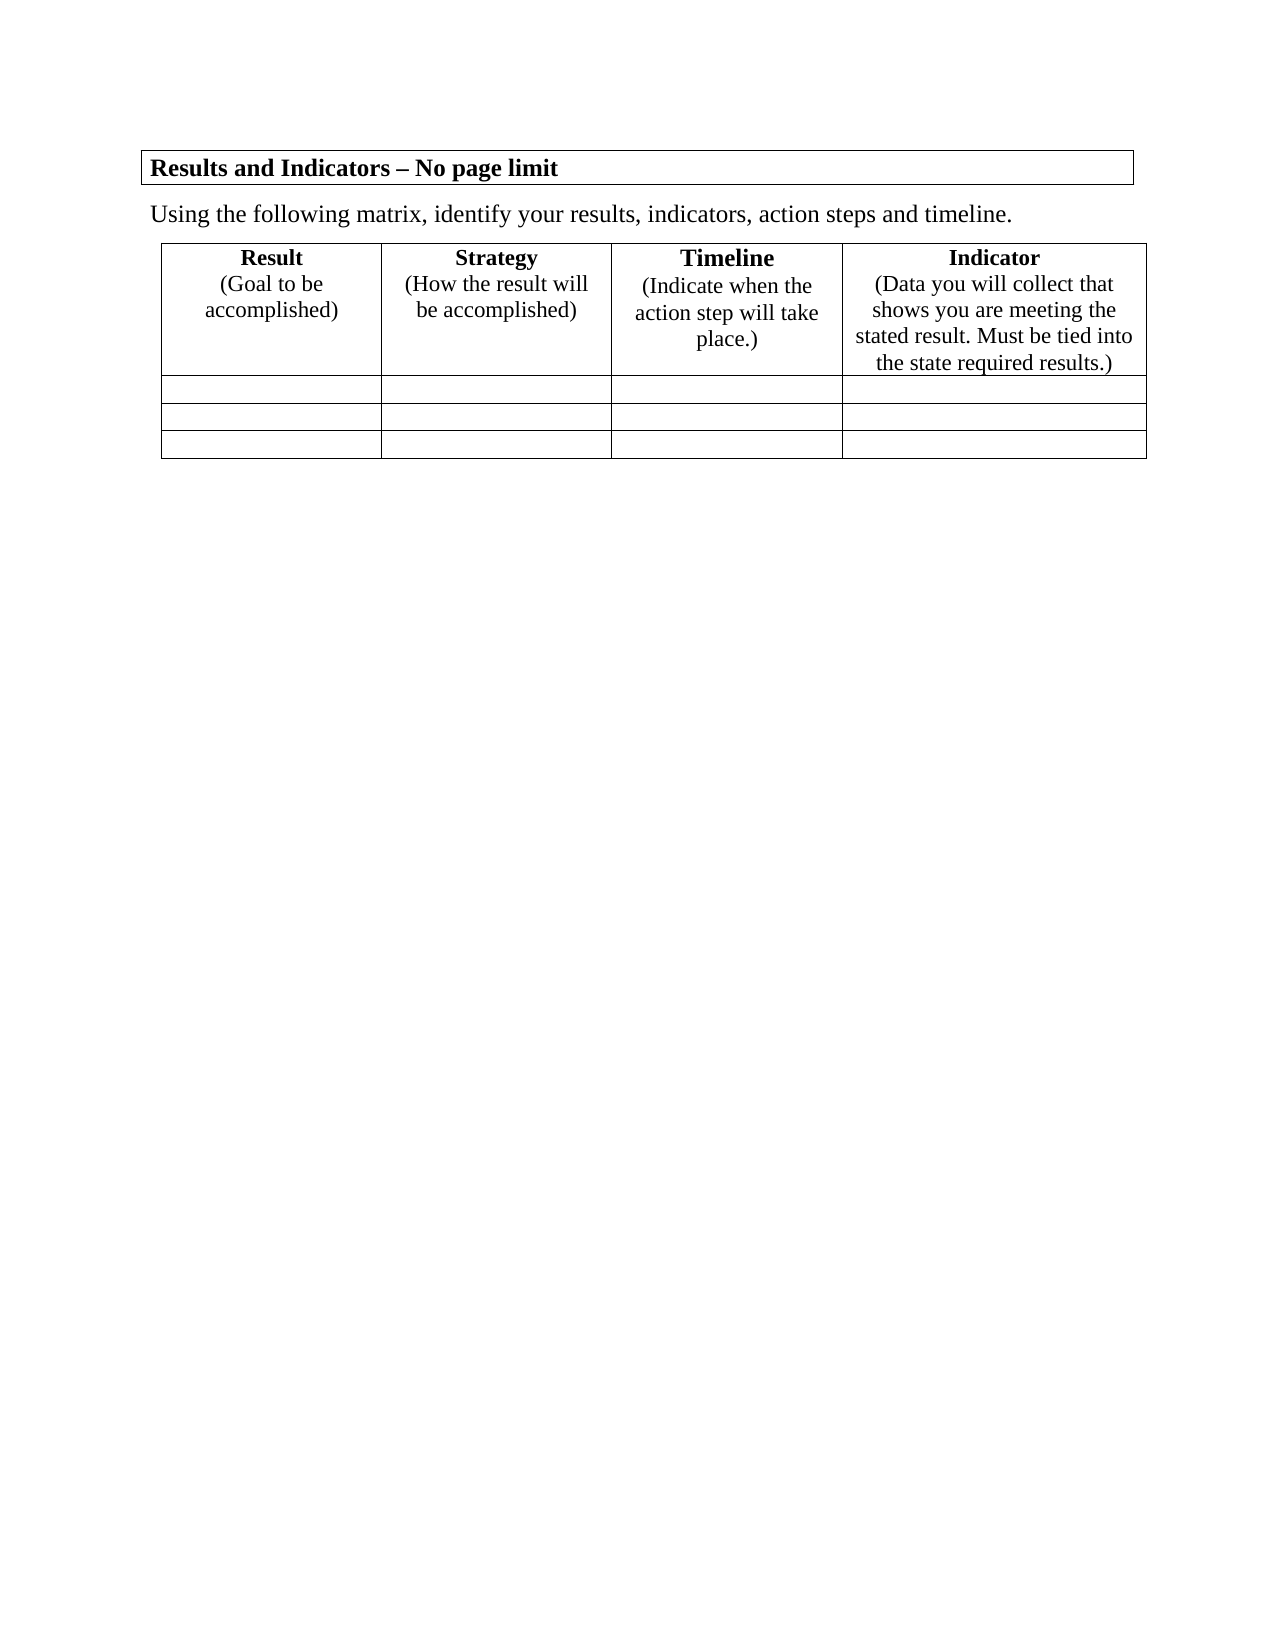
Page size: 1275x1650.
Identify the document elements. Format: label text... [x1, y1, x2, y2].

table_cell [162, 431, 381, 457]
table_cell [612, 376, 842, 403]
table_cell [382, 404, 611, 430]
table_header Result (Goal to be accomplished) [162, 244, 381, 375]
table_header Strategy (How the result will be accomplished) [382, 244, 611, 375]
table_header Timeline (Indicate when the action step will take place.) [612, 244, 842, 375]
text Results and Indicators – No page limit [142, 151, 1133, 184]
table_cell [162, 376, 381, 403]
table_cell [162, 404, 381, 430]
table_cell [843, 404, 1146, 430]
table_cell [843, 376, 1146, 403]
table_cell [843, 431, 1146, 457]
text Using the following matrix, identify your results, indicators, action steps and timeline. [150, 199, 1125, 228]
table_cell [612, 431, 842, 457]
table_cell [382, 376, 611, 403]
table_cell [612, 404, 842, 430]
table_cell [382, 431, 611, 457]
table_header Indicator (Data you will collect that shows you are meeting the stated result. Must be tied into the state required results.) [843, 244, 1146, 375]
